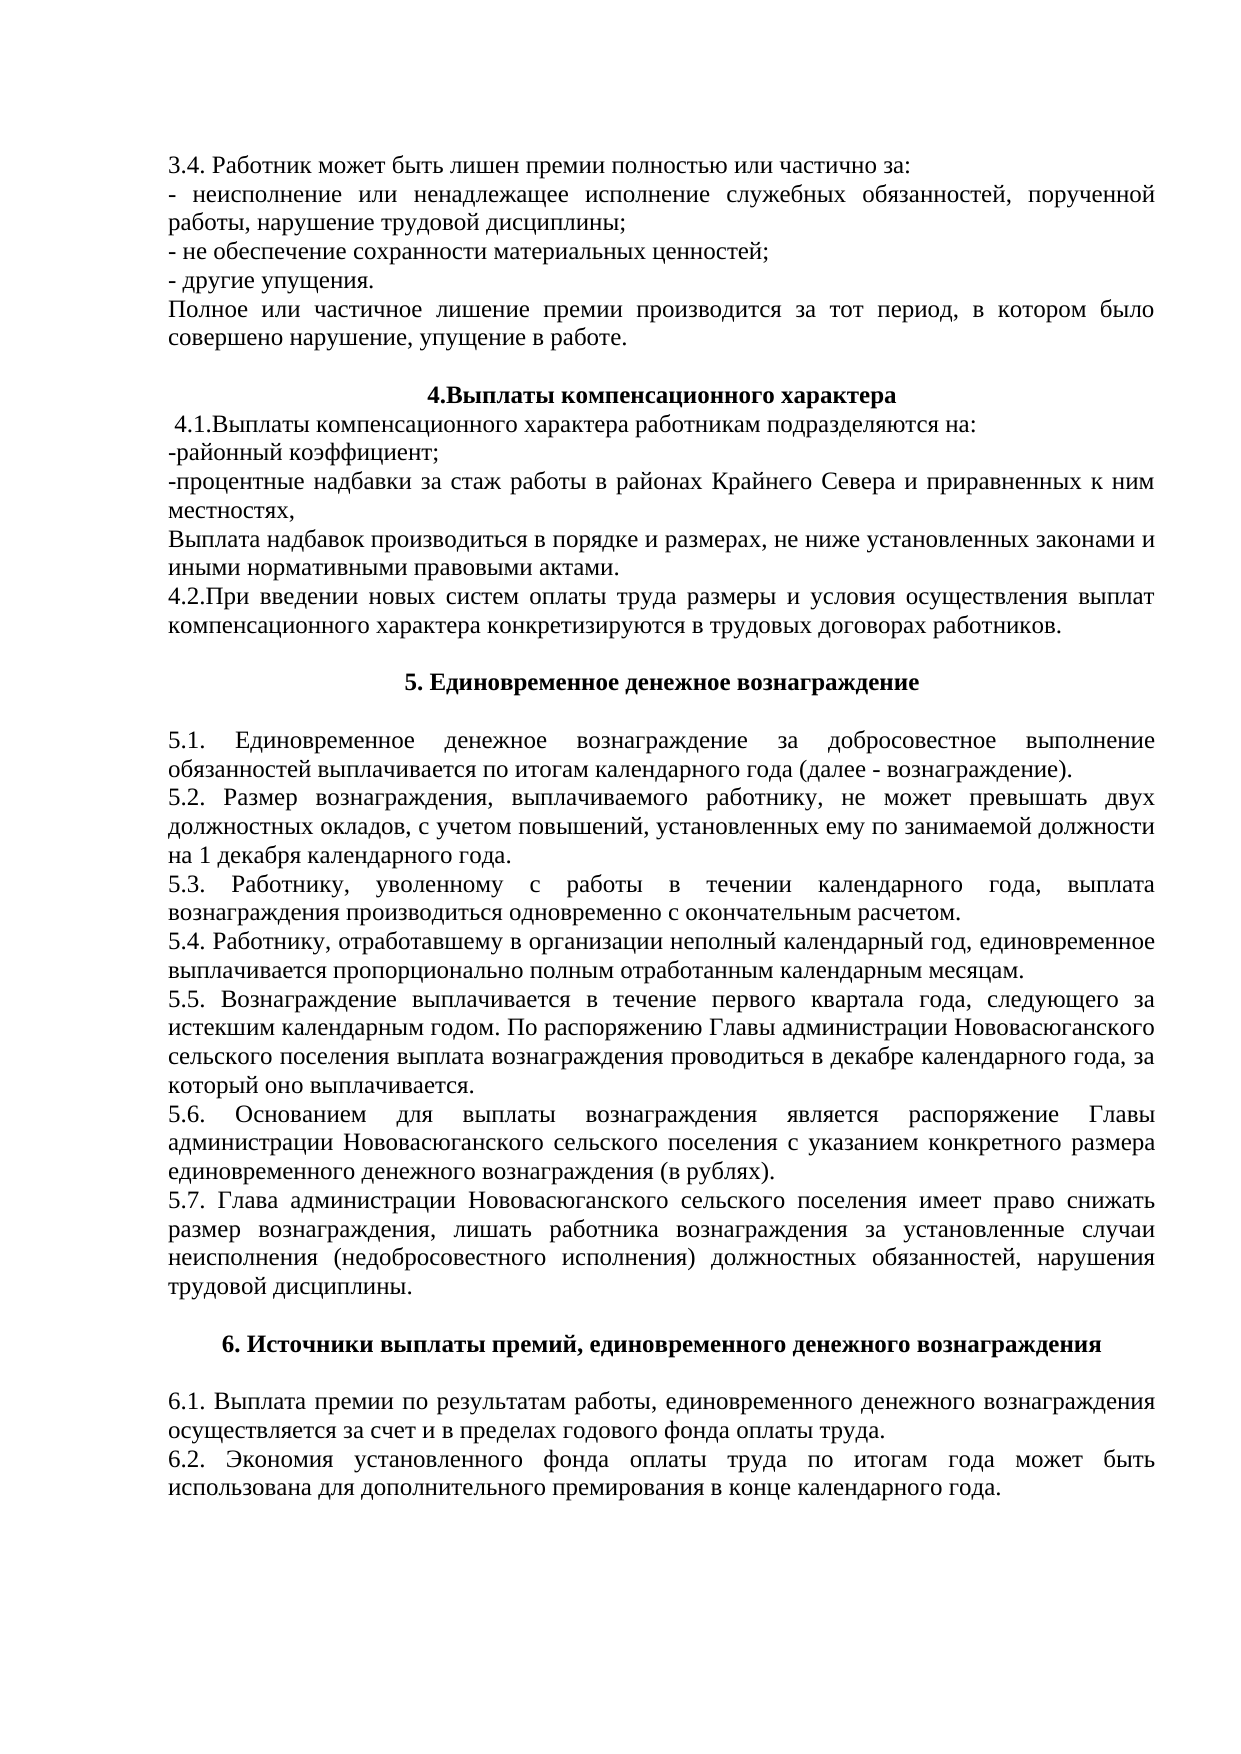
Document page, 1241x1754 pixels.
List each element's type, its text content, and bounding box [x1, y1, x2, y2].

text 5.1. Единовременное денежное вознаграждение за добросовестное выполнение обязанностей выплачивается по итогам календарного года (далее - вознаграждение). [168, 725, 1156, 782]
text 5.2. Размер вознаграждения, выплачиваемого работнику, не может превышать двух должностных окладов, с учетом повышений, установленных ему по занимаемой должности на 1 декабря календарного года. [168, 782, 1156, 869]
text 6.1. Выплата премии по результатам работы, единовременного денежного вознаграждения осуществляется за счет и в пределах годового фонда оплаты труда. [168, 1386, 1156, 1444]
text 6.2. Экономия установленного фонда оплаты труда по итогам года может быть использована для дополнительного премирования в конце календарного года. [168, 1444, 1156, 1501]
text 5.4. Работнику, отработавшему в организации неполный календарный год, единовременное выплачивается пропорционально полным отработанным календарным месяцам. [168, 926, 1156, 984]
text 4.1.Выплаты компенсационного характера работникам подразделяются на: [168, 409, 1156, 437]
text -процентные надбавки за стаж работы в районах Крайнего Севера и приравненных к ним местностях, [168, 466, 1156, 524]
text 4.Выплаты компенсационного характера [168, 380, 1156, 409]
text 5.7. Глава администрации Нововасюганского сельского поселения имеет право снижать размер вознаграждения, лишать работника вознаграждения за установленные случаи неисполнения (недобросовестного исполнения) должностных обязанностей, нарушения трудовой дисциплины. [168, 1185, 1156, 1300]
text - неисполнение или ненадлежащее исполнение служебных обязанностей, порученной работы, нарушение трудовой дисциплины; [168, 179, 1156, 236]
text - не обеспечение сохранности материальных ценностей; [168, 236, 1156, 265]
text 5.5. Вознаграждение выплачивается в течение первого квартала года, следующего за истекшим календарным годом. По распоряжению Главы администрации Нововасюганского сельского поселения выплата вознаграждения проводиться в декабре календарного года, за который оно выплачивается. [168, 984, 1156, 1099]
text 5.3. Работнику, уволенному с работы в течении календарного года, выплата вознаграждения производиться одновременно с окончательным расчетом. [168, 869, 1156, 926]
text 6. Источники выплаты премий, единовременного денежного вознаграждения [168, 1329, 1156, 1357]
text Выплата надбавок производиться в порядке и размерах, не ниже установленных законами и иными нормативными правовыми актами. [168, 524, 1156, 581]
text 4.2.При введении новых систем оплаты труда размеры и условия осуществления выплат компенсационного характера конкретизируются в трудовых договорах работников. [168, 581, 1156, 639]
text Полное или частичное лишение премии производится за тот период, в котором было совершено нарушение, упущение в работе. [168, 294, 1156, 351]
text -районный коэффициент; [168, 437, 1156, 466]
text - другие упущения. [168, 265, 1156, 294]
text 5.6. Основанием для выплаты вознаграждения является распоряжение Главы администрации Нововасюганского сельского поселения с указанием конкретного размера единовременного денежного вознаграждения (в рублях). [168, 1099, 1156, 1185]
text 3.4. Работник может быть лишен премии полностью или частично за: [168, 150, 1156, 179]
text 5. Единовременное денежное вознаграждение [168, 667, 1156, 696]
